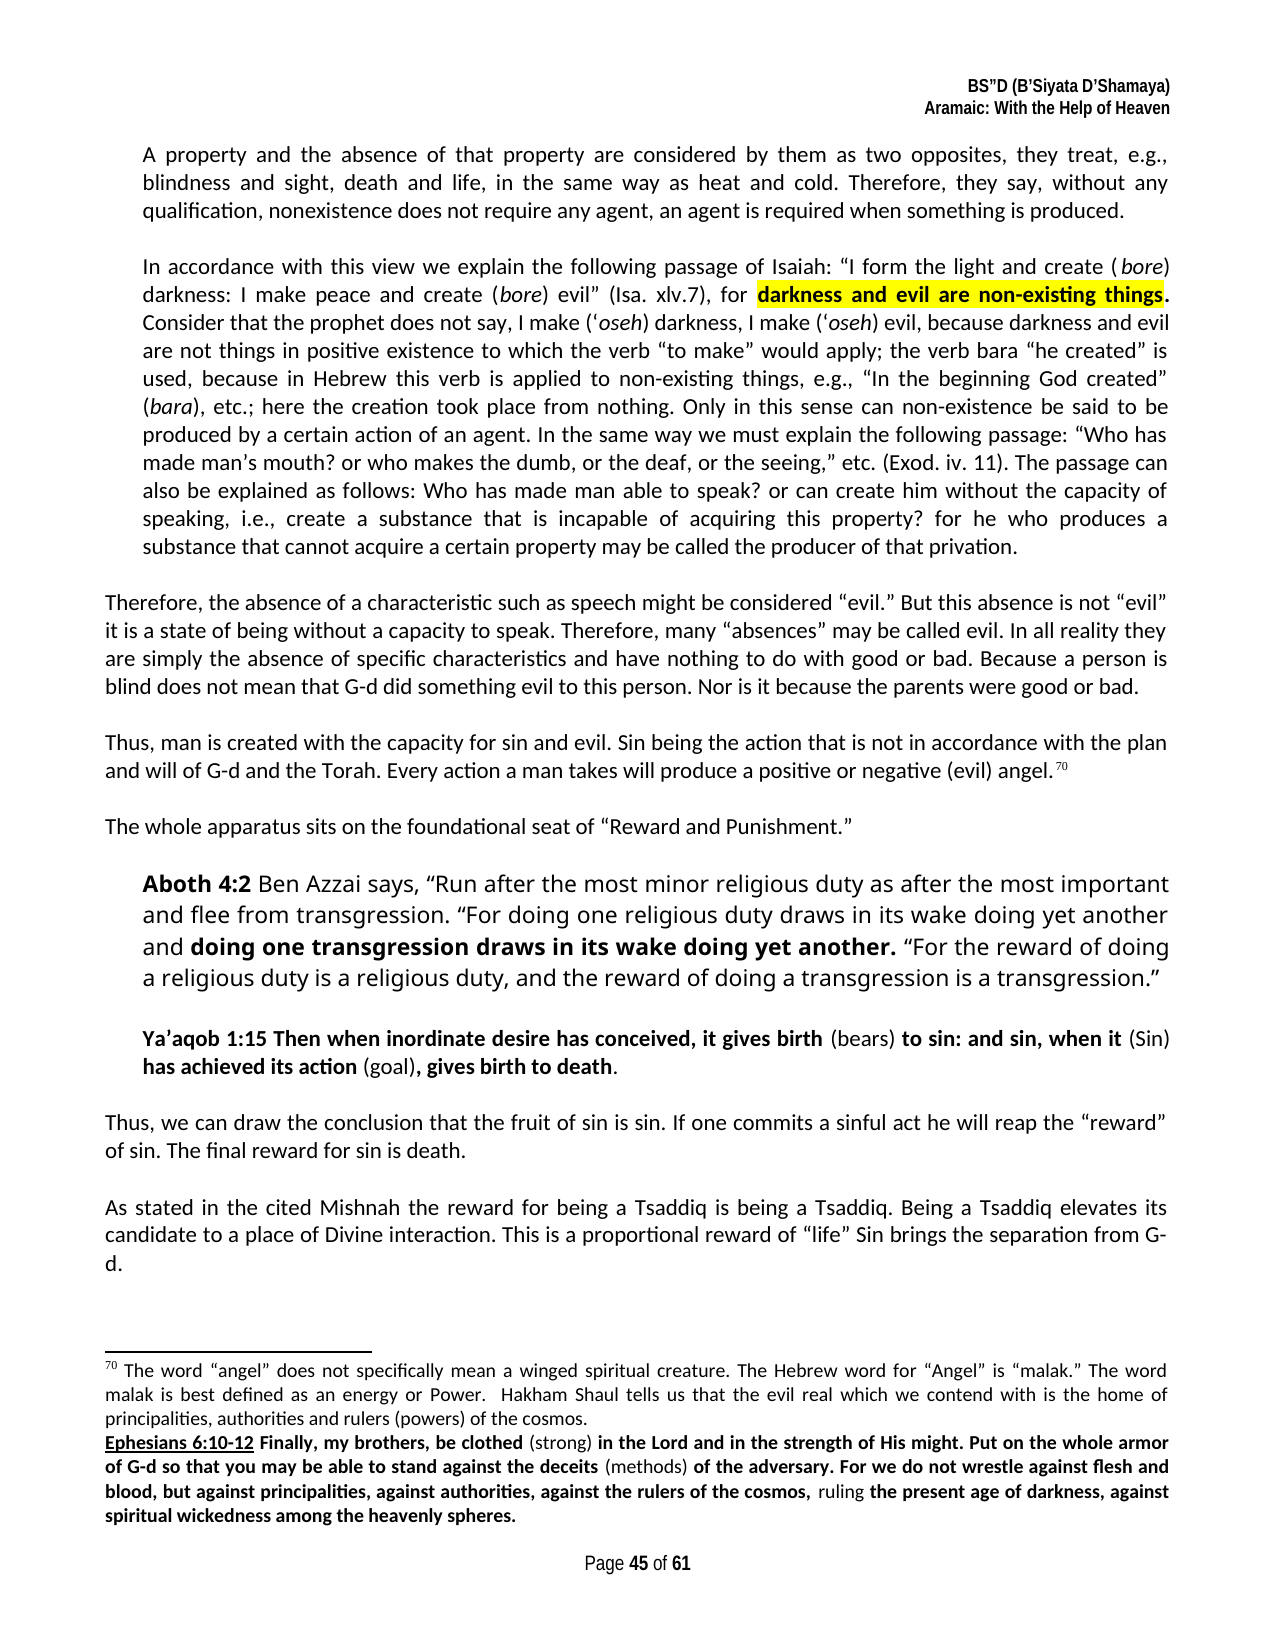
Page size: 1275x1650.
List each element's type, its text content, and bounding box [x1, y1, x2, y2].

text A property and the absence of that property are considered by them as two opposites, they treat, e.g., blindness and sight, death and life, in the same way as heat and cold. Therefore, they say, without any qualification, nonexistence does not require any agent, an agent is required when something is produced. [142, 140, 1170, 224]
text Thus, we can draw the conclusion that the fruit of sin is sin. If one commits a sinful act he will reap the “reward” of sin. The final reward for sin is death. [105, 1108, 1170, 1164]
text Thus, man is created with the capacity for sin and evil. Sin being the action that is not in accordance with the plan and will of G-d and the Torah. Every action a man takes will produce a positive or negative (evil) angel. [105, 728, 1170, 784]
text In accordance with this view we explain the following passage of Isaiah: “I form the light and create (bore) darkness: I make peace and create (bore) evil” (Isa. xlv.7), for darkness and evil are non-existing things. Consider that the prophet does not say, I make (‘oseh) darkness, I make (‘oseh) evil, because darkness and evil are not things in positive existence to which the verb “to make” would apply; the verb bara “he created” is used, because in Hebrew this verb is applied to non-existing things, e.g., “In the beginning God created” (bara), etc.; here the creation took place from nothing. Only in this sense can non-existence be said to be produced by a certain action of an agent. In the same way we must explain the following passage: “Who has made man’s mouth? or who makes the dumb, or the deaf, or the seeing,” etc. (Exod. iv. 11). The passage can also be explained as follows: Who has made man able to speak? or can create him without the capacity of speaking, i.e., create a substance that is incapable of acquiring this property? for he who produces a substance that cannot acquire a certain property may be called the producer of that privation. [142, 252, 1170, 560]
text Ya’aqob 1:15 Then when inordinate desire has conceived, it gives birth (bears) to sin: and sin, when it (Sin) has achieved its action (goal), gives birth to death. [142, 1024, 1170, 1081]
text As stated in the cited Mishnah the reward for being a Tsaddiq is being a Tsaddiq. Being a Tsaddiq elevates its candidate to a place of Divine interaction. This is a proportional reward of “life” Sin brings the separation from G-d. [105, 1193, 1170, 1277]
text The whole apparatus sits on the foundational seat of “Reward and Punishment.” [105, 812, 1170, 840]
text Aboth 4:2 Ben Azzai says, “Run after the most minor religious duty as after the most important and flee from transgression. “For doing one religious duty draws in its wake doing yet another and doing one transgression draws in its wake doing yet another. “For the reward of doing a religious duty is a religious duty, and the reward of doing a transgression is a transgression.” [142, 868, 1170, 993]
text Therefore, the absence of a characteristic such as speech might be considered “evil.” But this absence is not “evil” it is a state of being without a capacity to speak. Therefore, many “absences” may be called evil. In all reality they are simply the absence of specific characteristics and have nothing to do with good or bad. Because a person is blind does not mean that G-d did something evil to this person. Nor is it because the parents were good or bad. [105, 588, 1170, 700]
